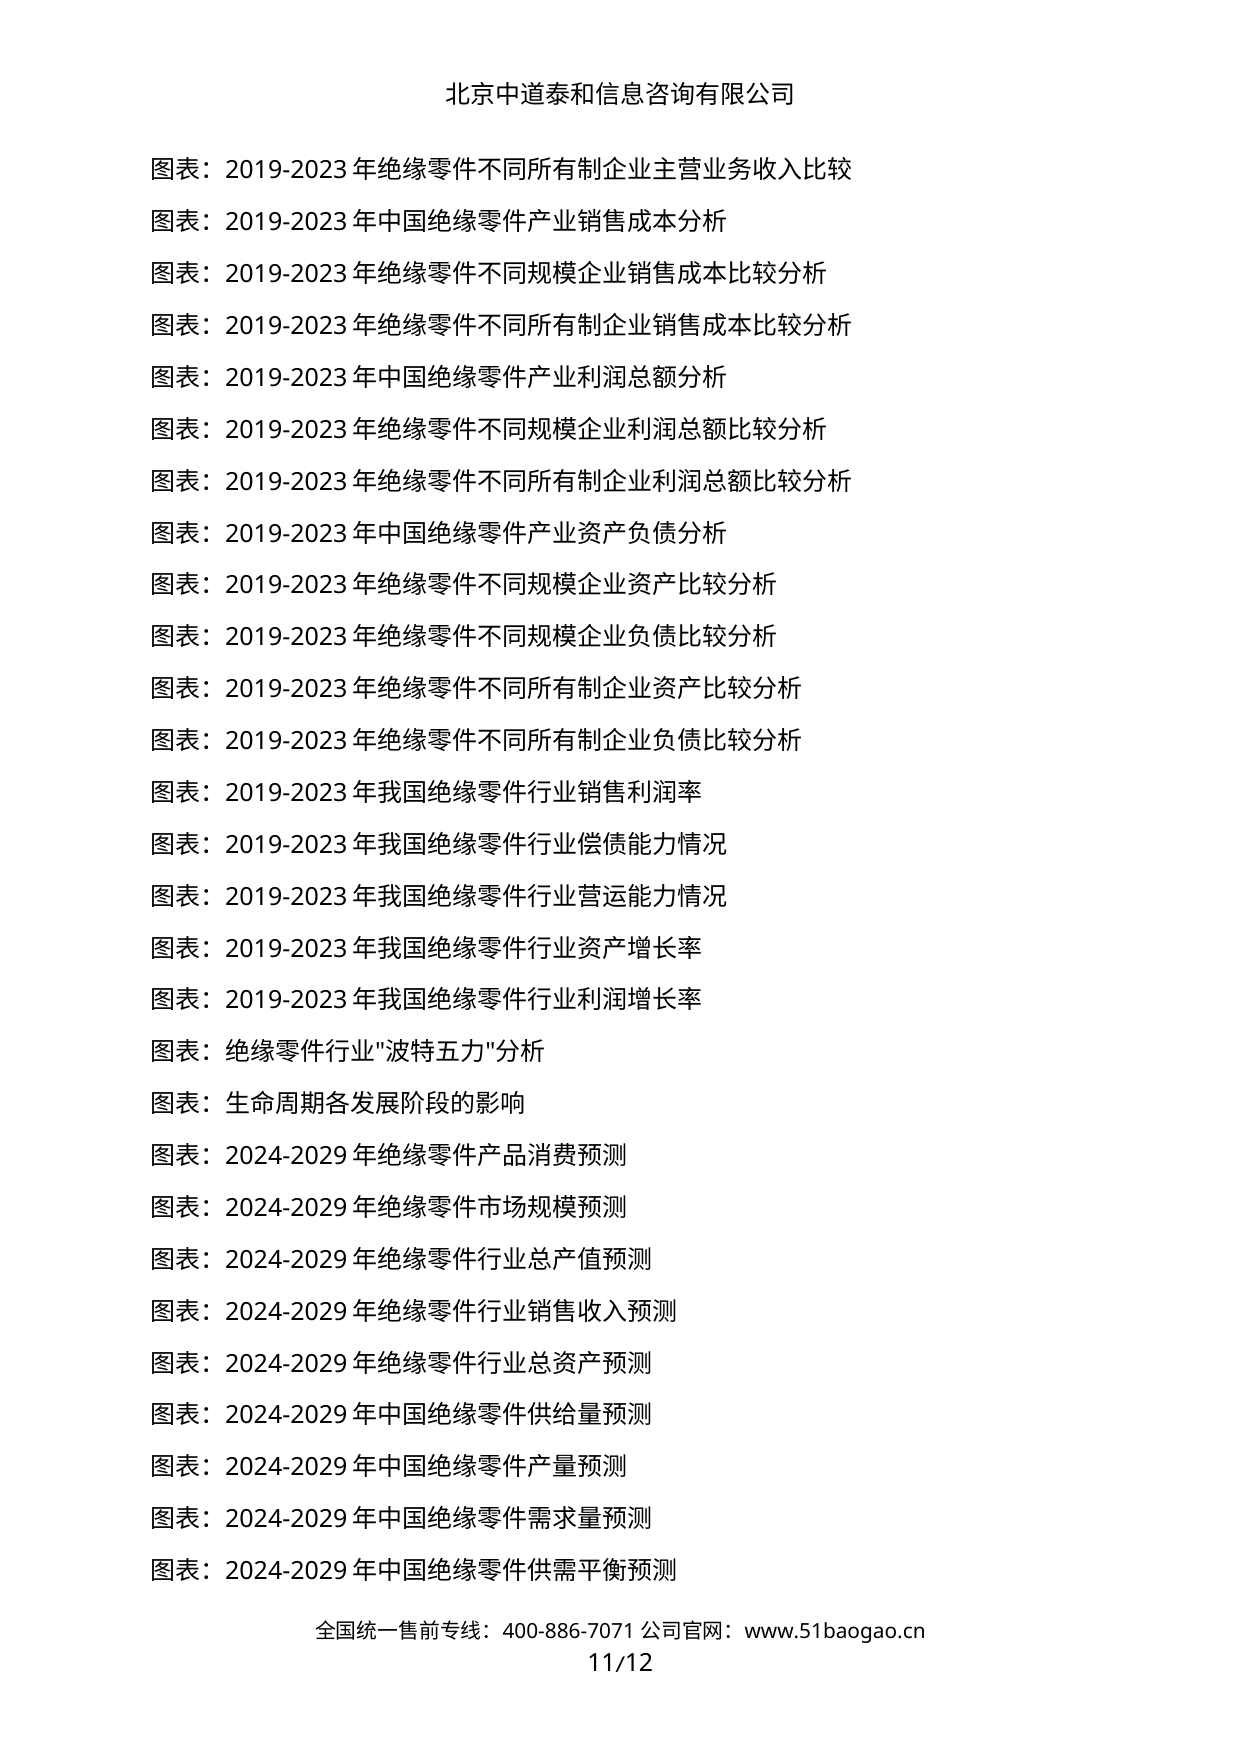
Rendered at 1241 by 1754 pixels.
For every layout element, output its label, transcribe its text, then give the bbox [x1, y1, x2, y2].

text 图表：2024-2029年中国绝缘零件供给量预测 [150, 1395, 1090, 1431]
text 图表：2019-2023年我国绝缘零件行业营运能力情况 [150, 876, 1090, 912]
text 图表：2019-2023年我国绝缘零件行业利润增长率 [150, 980, 1090, 1016]
text 图表：2024-2029年中国绝缘零件需求量预测 [150, 1499, 1090, 1535]
text 图表：2024-2029年绝缘零件行业销售收入预测 [150, 1291, 1090, 1327]
text 图表：2024-2029年绝缘零件行业总资产预测 [150, 1343, 1090, 1379]
text 图表：2024-2029年绝缘零件产品消费预测 [150, 1136, 1090, 1172]
text 图表：2019-2023年绝缘零件不同所有制企业主营业务收入比较 [150, 150, 1090, 186]
text 图表：2019-2023年中国绝缘零件产业资产负债分析 [150, 513, 1090, 549]
text 图表：2019-2023年中国绝缘零件产业利润总额分析 [150, 357, 1090, 394]
text 图表：2019-2023年绝缘零件不同所有制企业销售成本比较分析 [150, 306, 1090, 342]
text 图表：2019-2023年绝缘零件不同所有制企业利润总额比较分析 [150, 461, 1090, 497]
text 图表：2019-2023年绝缘零件不同所有制企业负债比较分析 [150, 721, 1090, 757]
text 图表：2019-2023年绝缘零件不同规模企业利润总额比较分析 [150, 409, 1090, 446]
text 图表：2019-2023年我国绝缘零件行业偿债能力情况 [150, 824, 1090, 861]
text 图表：2024-2029年中国绝缘零件产量预测 [150, 1447, 1090, 1483]
text 图表：2019-2023年我国绝缘零件行业资产增长率 [150, 928, 1090, 964]
text 图表：2019-2023年我国绝缘零件行业销售利润率 [150, 772, 1090, 809]
text 图表：2019-2023年绝缘零件不同规模企业销售成本比较分析 [150, 254, 1090, 290]
text 图表：2019-2023年绝缘零件不同所有制企业资产比较分析 [150, 669, 1090, 705]
text 图表：2019-2023年中国绝缘零件产业销售成本分析 [150, 202, 1090, 238]
text 图表：2024-2029年绝缘零件行业总产值预测 [150, 1239, 1090, 1276]
text 图表：2019-2023年绝缘零件不同规模企业资产比较分析 [150, 565, 1090, 601]
text 图表：绝缘零件行业"波特五力"分析 [150, 1032, 1090, 1068]
text 图表：2019-2023年绝缘零件不同规模企业负债比较分析 [150, 617, 1090, 653]
text 图表：2024-2029年中国绝缘零件供需平衡预测 [150, 1551, 1090, 1587]
text 图表：生命周期各发展阶段的影响 [150, 1084, 1090, 1120]
text 图表：2024-2029年绝缘零件市场规模预测 [150, 1187, 1090, 1224]
